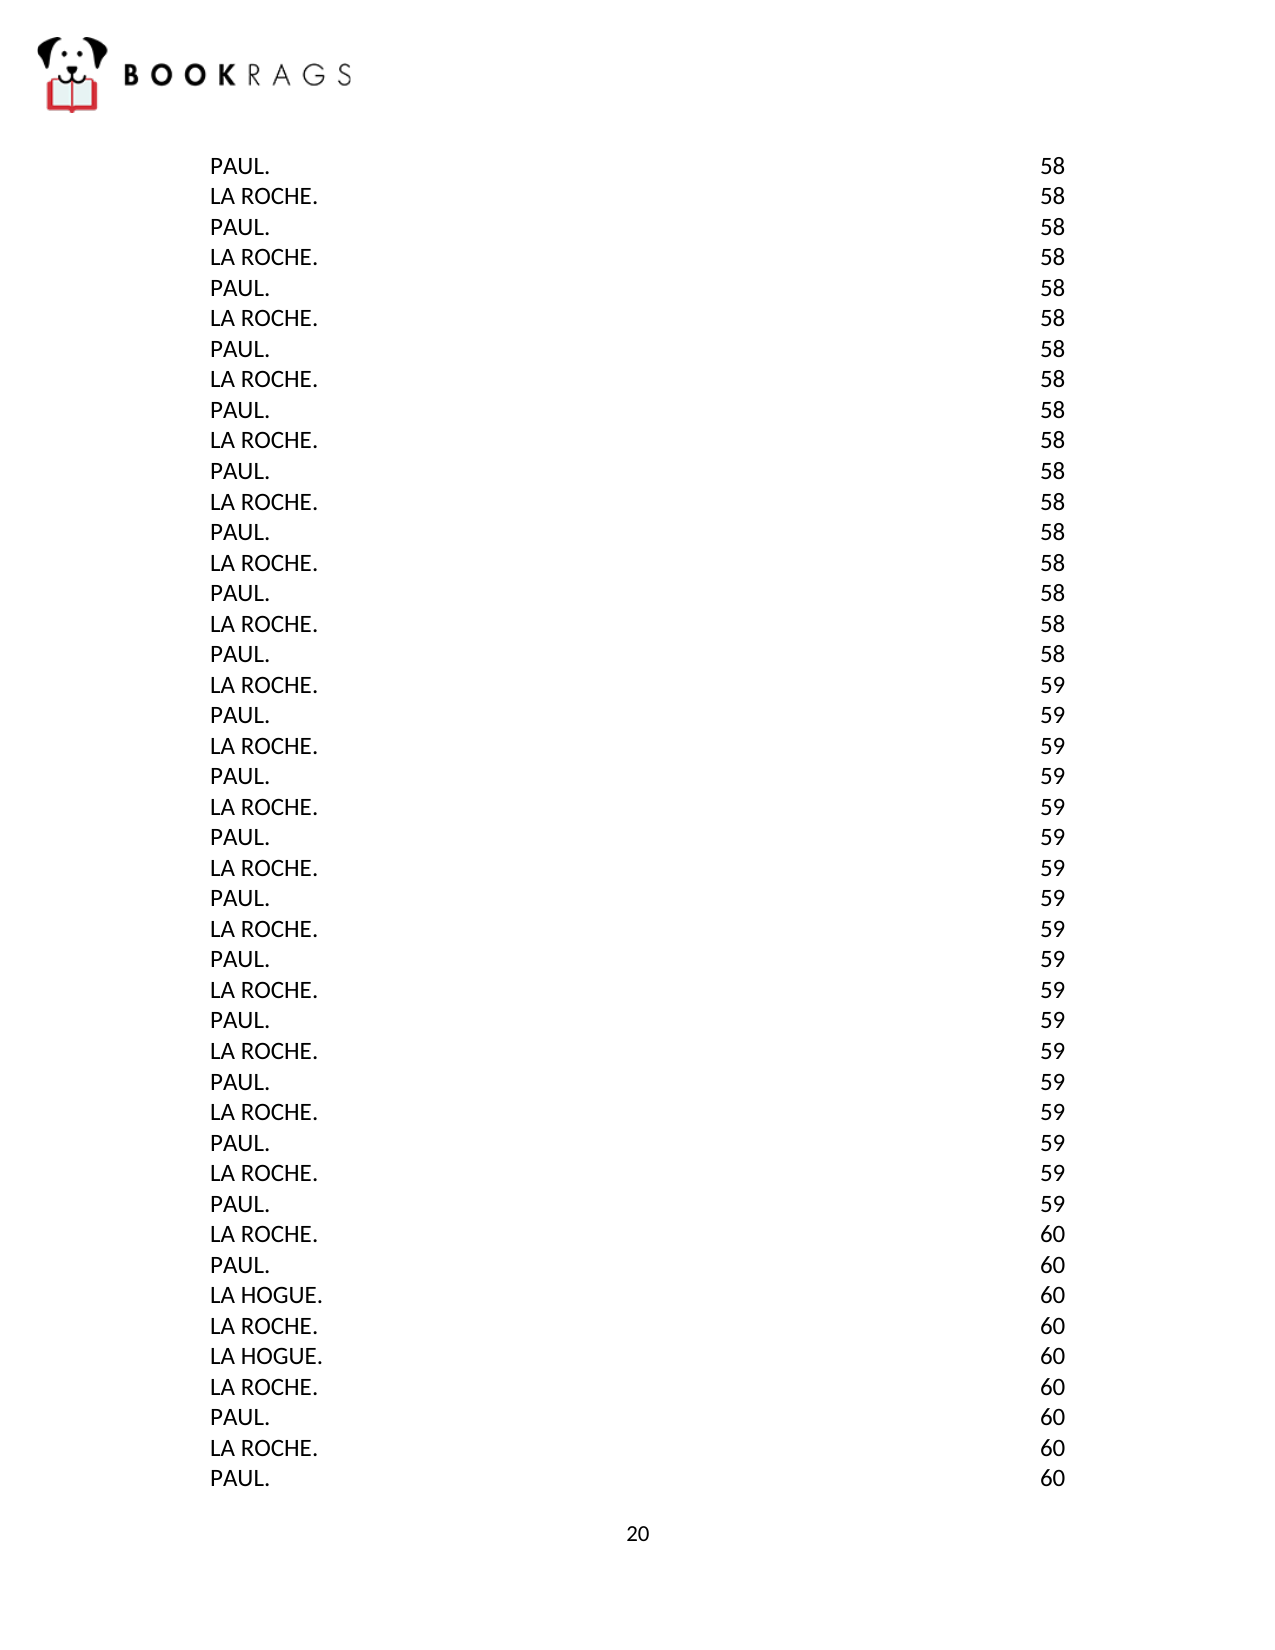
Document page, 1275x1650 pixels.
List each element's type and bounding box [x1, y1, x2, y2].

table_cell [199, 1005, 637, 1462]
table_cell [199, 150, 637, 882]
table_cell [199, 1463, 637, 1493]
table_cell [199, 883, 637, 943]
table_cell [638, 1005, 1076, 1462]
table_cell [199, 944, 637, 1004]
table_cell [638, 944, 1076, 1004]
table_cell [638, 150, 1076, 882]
picture [37, 37, 351, 113]
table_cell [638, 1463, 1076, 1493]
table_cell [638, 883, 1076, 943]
